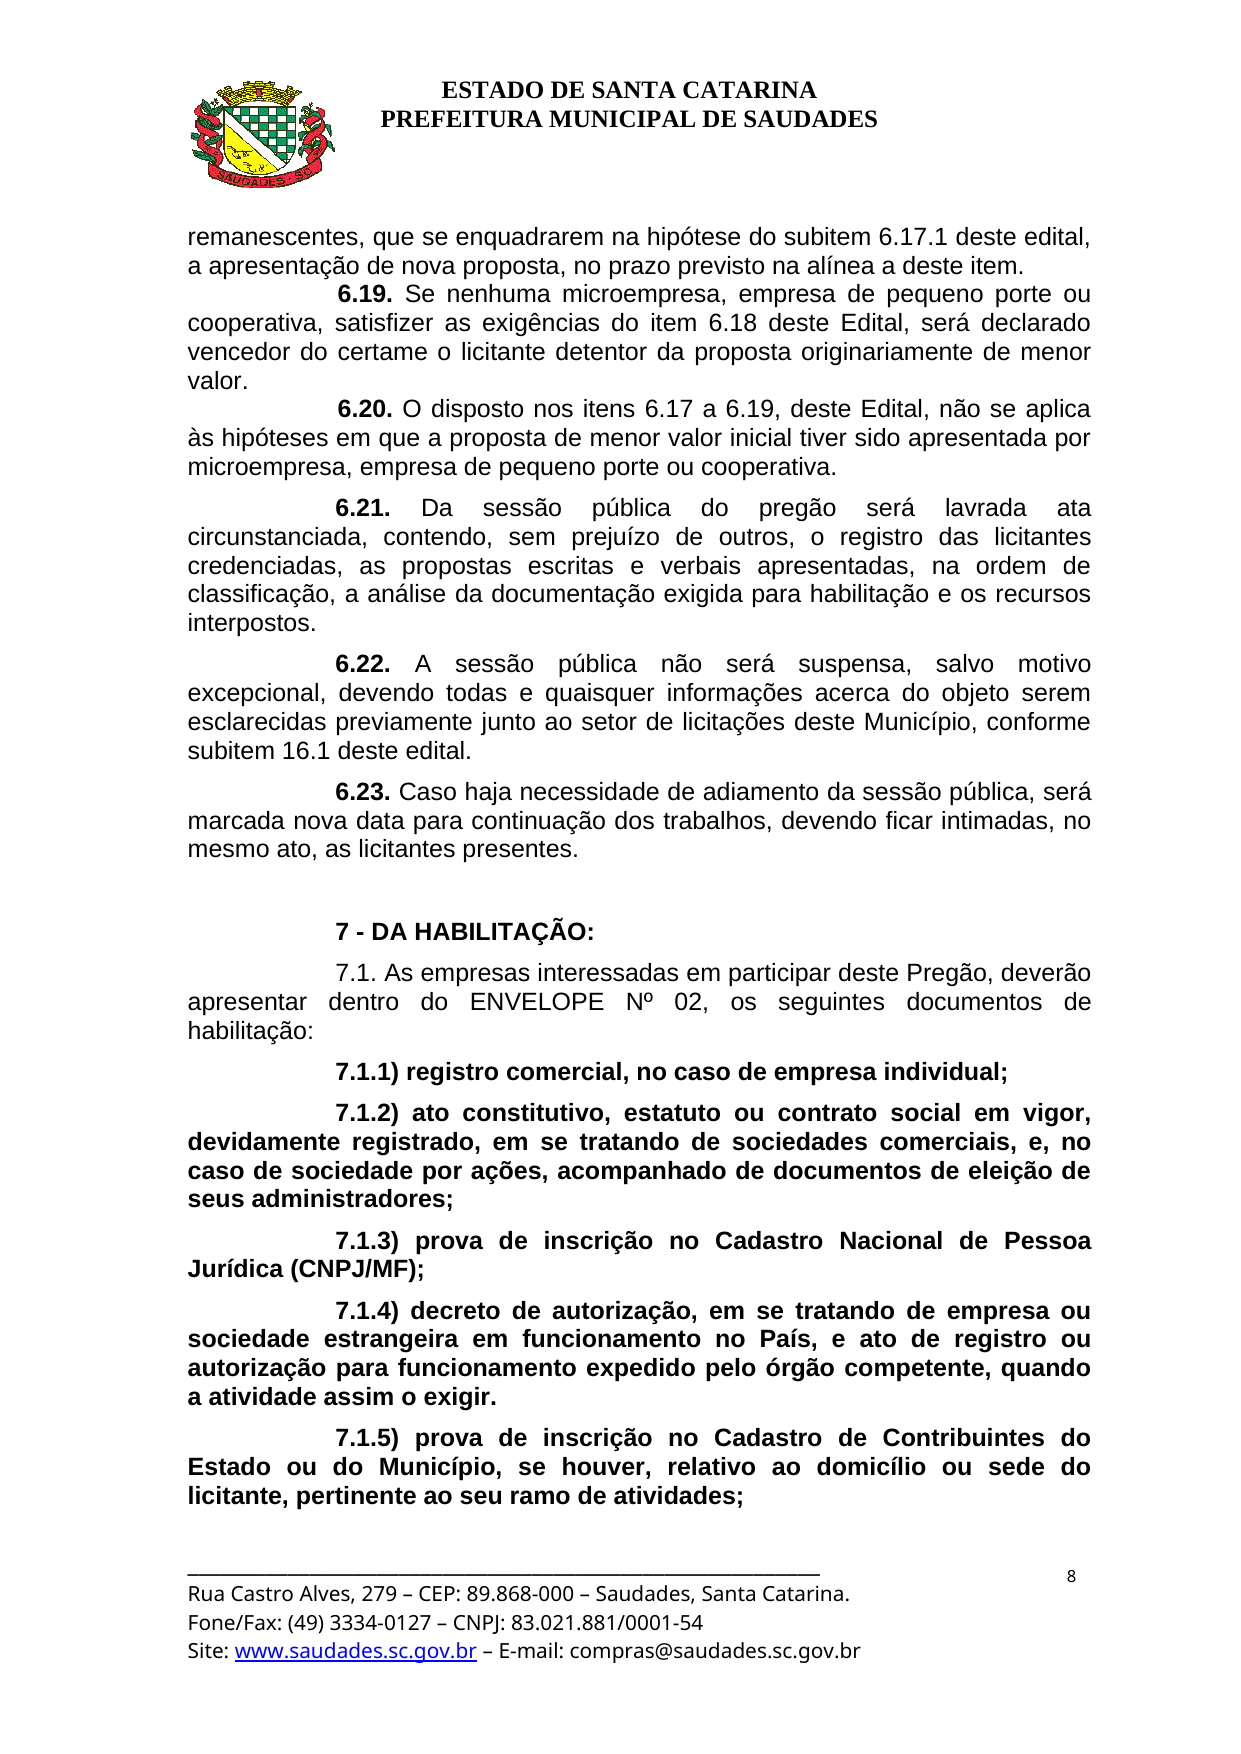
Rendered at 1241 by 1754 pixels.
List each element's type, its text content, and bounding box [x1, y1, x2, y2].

text 7.1. As empresas interessadas em participar deste Pregão, deverão apresentar dentro do ENVELOPE Nº 02, os seguintes documentos de habilitação: [187, 958, 1093, 1044]
text 7.1.1) registro comercial, no caso de empresa individual; [187, 1057, 1093, 1086]
text 6.19. Se nenhuma microempresa, empresa de pequeno porte ou cooperativa, satisfizer as exigências do item 6.18 deste Edital, será declarado vencedor do certame o licitante detentor da proposta originariamente de menor valor. [187, 279, 1093, 394]
text 7.1.2) ato constitutivo, estatuto ou contrato social em vigor, devidamente registrado, em se tratando de sociedades comerciais, e, no caso de sociedade por ações, acompanhado de documentos de eleição de seus administradores; [187, 1098, 1093, 1213]
text 7.1.4) decreto de autorização, em se tratando de empresa ou sociedade estrangeira em funcionamento no País, e ato de registro ou autorização para funcionamento expedido pelo órgão competente, quando a atividade assim o exigir. [187, 1296, 1093, 1411]
text 7 - DA HABILITAÇÃO: [187, 917, 1093, 946]
text 6.20. O disposto nos itens 6.19, deste Edital, não se aplica às hipóteses em que a proposta de menor valor inicial tiver sido apresentada por microempresa, empresa de pequeno porte ou cooperativa. [187, 394, 1093, 481]
text 6.23. Caso haja necessidade de adiamento da sessão pública, será marcada nova data para continuação dos trabalhos, devendo ficar intimadas, no mesmo ato, as licitantes presentes. [187, 777, 1093, 863]
text 7.1.5) prova de inscrição no Cadastro de Contribuintes do Estado ou do Município, se houver, relativo ao domicílio ou sede do licitante, pertinente ao seu ramo de atividades; [187, 1423, 1093, 1509]
text 6.21. Da sessão pública do pregão será lavrada ata circunstanciada, contendo, sem prejuízo de outros, o registro das licitantes credenciadas, as propostas escritas e verbais apresentadas, na ordem de classificação, a análise da documentação exigida para habilitação e os recursos interpostos. [187, 493, 1093, 637]
text 6.22. A sessão pública não será suspensa, salvo motivo excepcional, devendo todas e quaisquer informações acerca do objeto serem esclarecidas previamente junto ao setor de licitações deste Município, conforme subitem 16.1 deste edital. [187, 649, 1093, 764]
picture [190, 78, 337, 201]
text 7.1.3) prova de inscrição no Cadastro Nacional de Pessoa Jurídica (CNPJ/MF); [187, 1226, 1093, 1283]
